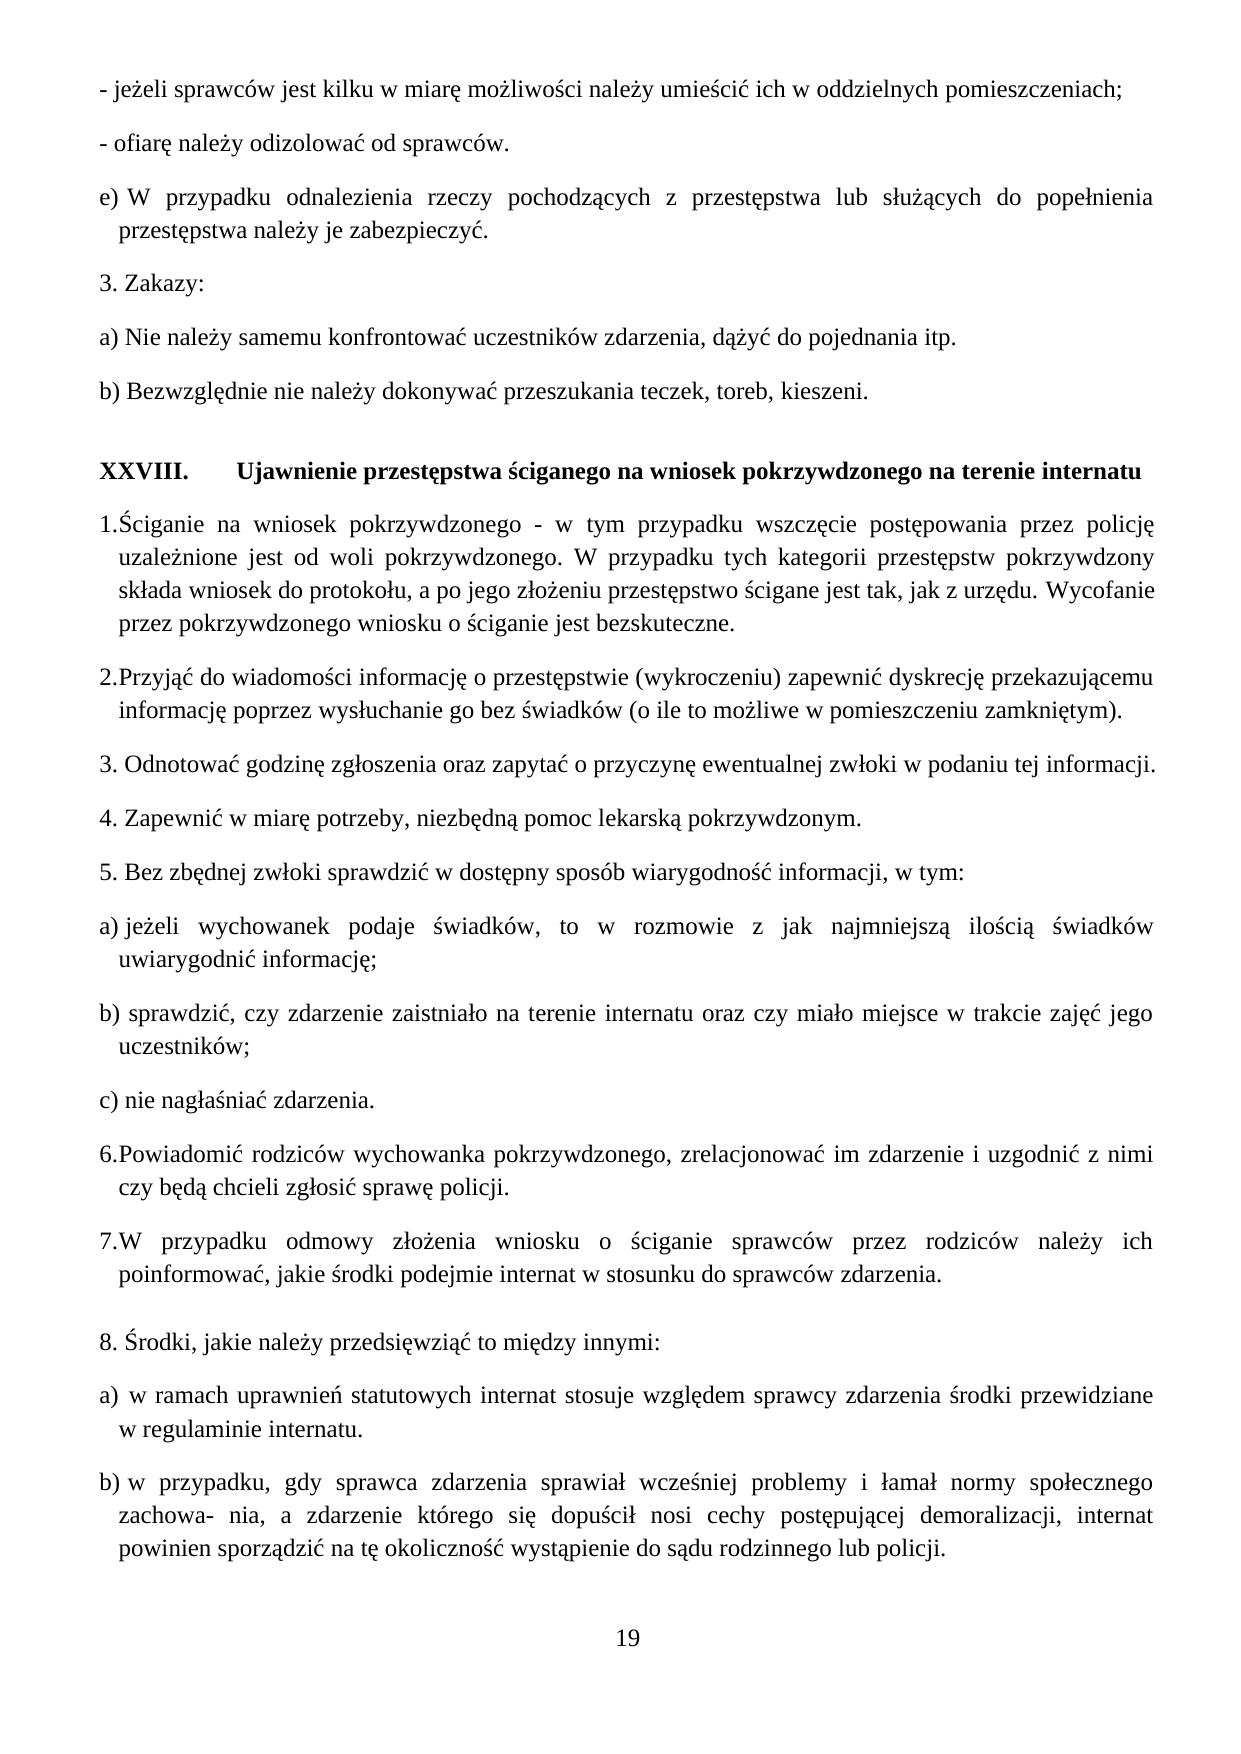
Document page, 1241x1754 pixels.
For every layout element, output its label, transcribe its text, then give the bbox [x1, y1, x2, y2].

list Zapewnić w miarę potrzeby, niezbędną pomoc lekarską pokrzywdzonym. [99, 803, 1167, 832]
list Powiadomić rodziców wychowanka pokrzywdzonego, zrelacjonować im zdarzenie i uzgodnić z nimi czy będą chcieli zgłosić sprawę policji. [99, 1139, 1154, 1201]
list jeżeli sprawców jest kilku w miarę możliwości należy umieścić ich w oddzielnych pomieszczeniach; [99, 74, 1167, 103]
list w przypadku, gdy sprawca zdarzenia sprawiał wcześniej problemy i łamał normy społecznego zachowa- nia, a zdarzenie którego się dopuścił nosi cechy postępującej demoralizacji, internat powinien sporządzić na tę okoliczność wystąpienie do sądu rodzinnego lub policji. [99, 1467, 1154, 1562]
list jeżeli wychowanek podaje świadków, to w rozmowie z jak najmniejszą ilością świadków uwiarygodnić informację; [99, 911, 1154, 972]
list sprawdzić, czy zdarzenie zaistniało na terenie internatu oraz czy miało miejsce w trakcie zajęć jego uczestników; [99, 998, 1154, 1059]
subtitle Ujawnienie przestępstwa ściganego na wniosek pokrzywdzonego na terenie internatu [99, 456, 1167, 485]
list w ramach uprawnień statutowych internat stosuje względem sprawcy zdarzenia środki przewidziane w regulaminie internatu. [99, 1381, 1154, 1442]
list ofiarę należy odizolować od sprawców. [99, 128, 1167, 157]
list Nie należy samemu konfrontować uczestników zdarzenia, dążyć do pojednania itp. [99, 322, 1167, 351]
list Ściganie na wniosek pokrzywdzonego - w tym przypadku wszczęcie postępowania przez policję uzależnione jest od woli pokrzywdzonego. W przypadku tych kategorii przestępstw pokrzywdzony składa wniosek do protokołu, a po jego złożeniu przestępstwo ścigane jest tak, jak z urzędu. Wycofanie przez pokrzywdzonego wniosku o ściganie jest bezskuteczne. [99, 509, 1155, 637]
list Zakazy: [99, 268, 1167, 297]
list Środki, jakie należy przedsięwziąć to między innymi: [99, 1327, 1167, 1355]
list Bez zbędnej zwłoki sprawdzić w dostępny sposób wiarygodność informacji, w tym: [99, 857, 1167, 885]
list Odnotować godzinę zgłoszenia oraz zapytać o przyczynę ewentualnej zwłoki w podaniu tej informacji. [99, 749, 1167, 777]
list W przypadku odmowy złożenia wniosku o ściganie sprawców przez rodziców należy ich poinformować, jakie środki podejmie internat w stosunku do sprawców zdarzenia. [99, 1226, 1154, 1288]
list Bezwzględnie nie należy dokonywać przeszukania teczek, toreb, kieszeni. [99, 376, 1167, 405]
list nie nagłaśniać zdarzenia. [99, 1085, 1167, 1114]
list W przypadku odnalezienia rzeczy pochodzących z przestępstwa lub służących do popełnienia przestępstwa należy je zabezpieczyć. [99, 182, 1154, 243]
list Przyjąć do wiadomości informację o przestępstwie (wykroczeniu) zapewnić dyskrecję przekazującemu informację poprzez wysłuchanie go bez świadków (o ile to możliwe w pomieszczeniu zamkniętym). [99, 662, 1154, 724]
